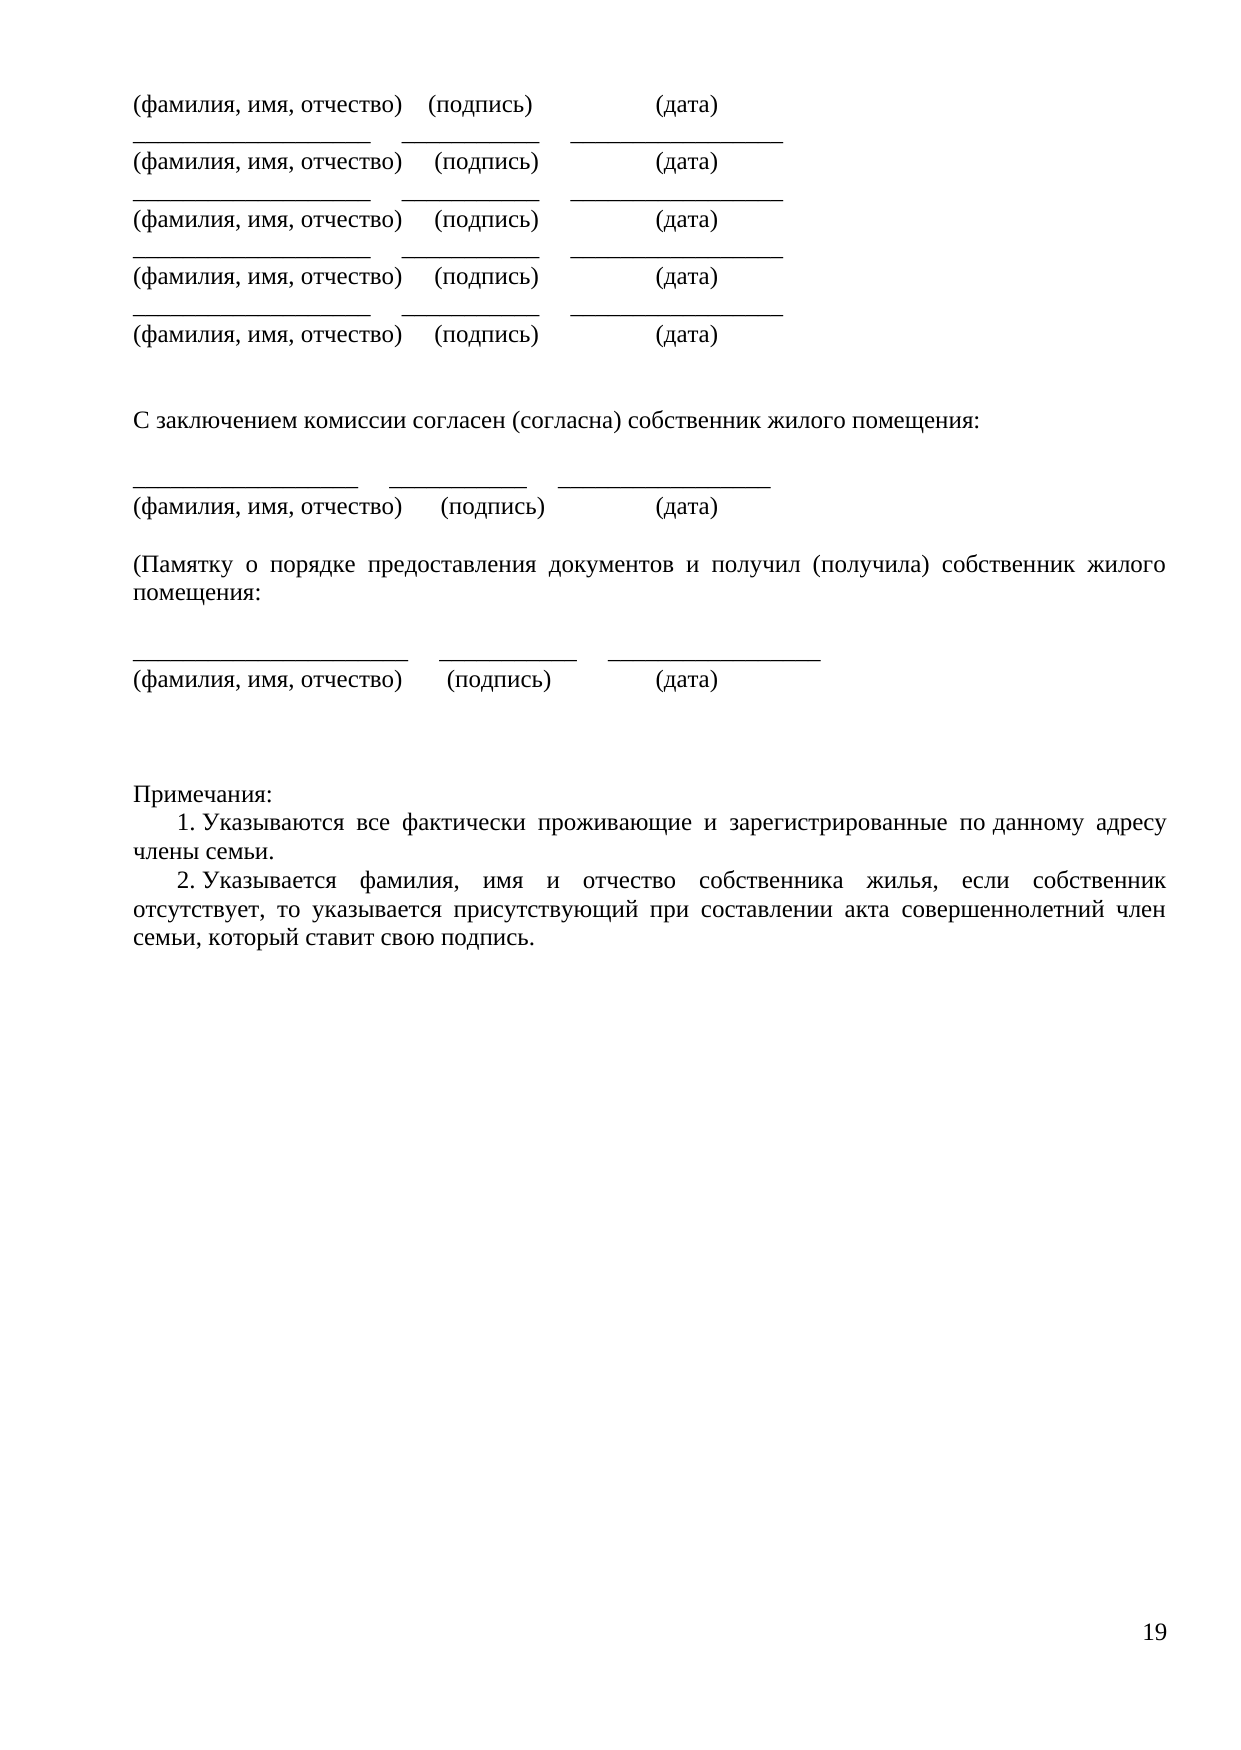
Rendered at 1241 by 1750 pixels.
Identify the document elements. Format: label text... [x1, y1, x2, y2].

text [133, 175, 1167, 204]
text (фамилия, имя, отчество) (подпись) (дата) [133, 319, 1167, 347]
text ___________________ ___________ _________________ [133, 232, 1167, 261]
text ___________________ ___________ _________________ [133, 290, 1167, 319]
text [133, 89, 1167, 117]
text Примечания: [133, 779, 1167, 807]
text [133, 204, 1167, 232]
text (фамилия, имя, отчество) (подпись) (дата) [133, 261, 1167, 290]
text С заключением комиссии согласен (согласна) собственник жилого помещения: [133, 405, 1167, 434]
text (фамилия, имя, отчество) (подпись) (дата) [133, 664, 1167, 692]
text ______________________ ___________ _________________ [133, 635, 1167, 664]
text (Памятку о порядке предоставления документов и получил (получила) собственник жилого помещения: [133, 549, 1167, 606]
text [133, 117, 1167, 146]
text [133, 146, 1167, 175]
text __________________ ___________ _________________ [133, 462, 1167, 491]
text 2. Указывается фамилия, имя и отчество собственника жилья, если собственник отсутствует, то указывается присутствующий при составлении акта совершеннолетний член семьи, который ставит свою подпись. [133, 865, 1167, 951]
text (фамилия, имя, отчество) (подпись) (дата) [133, 491, 1167, 520]
text 1. Указываются все фактически проживающие и зарегистрированные по данному адресу члены семьи. [133, 807, 1167, 865]
